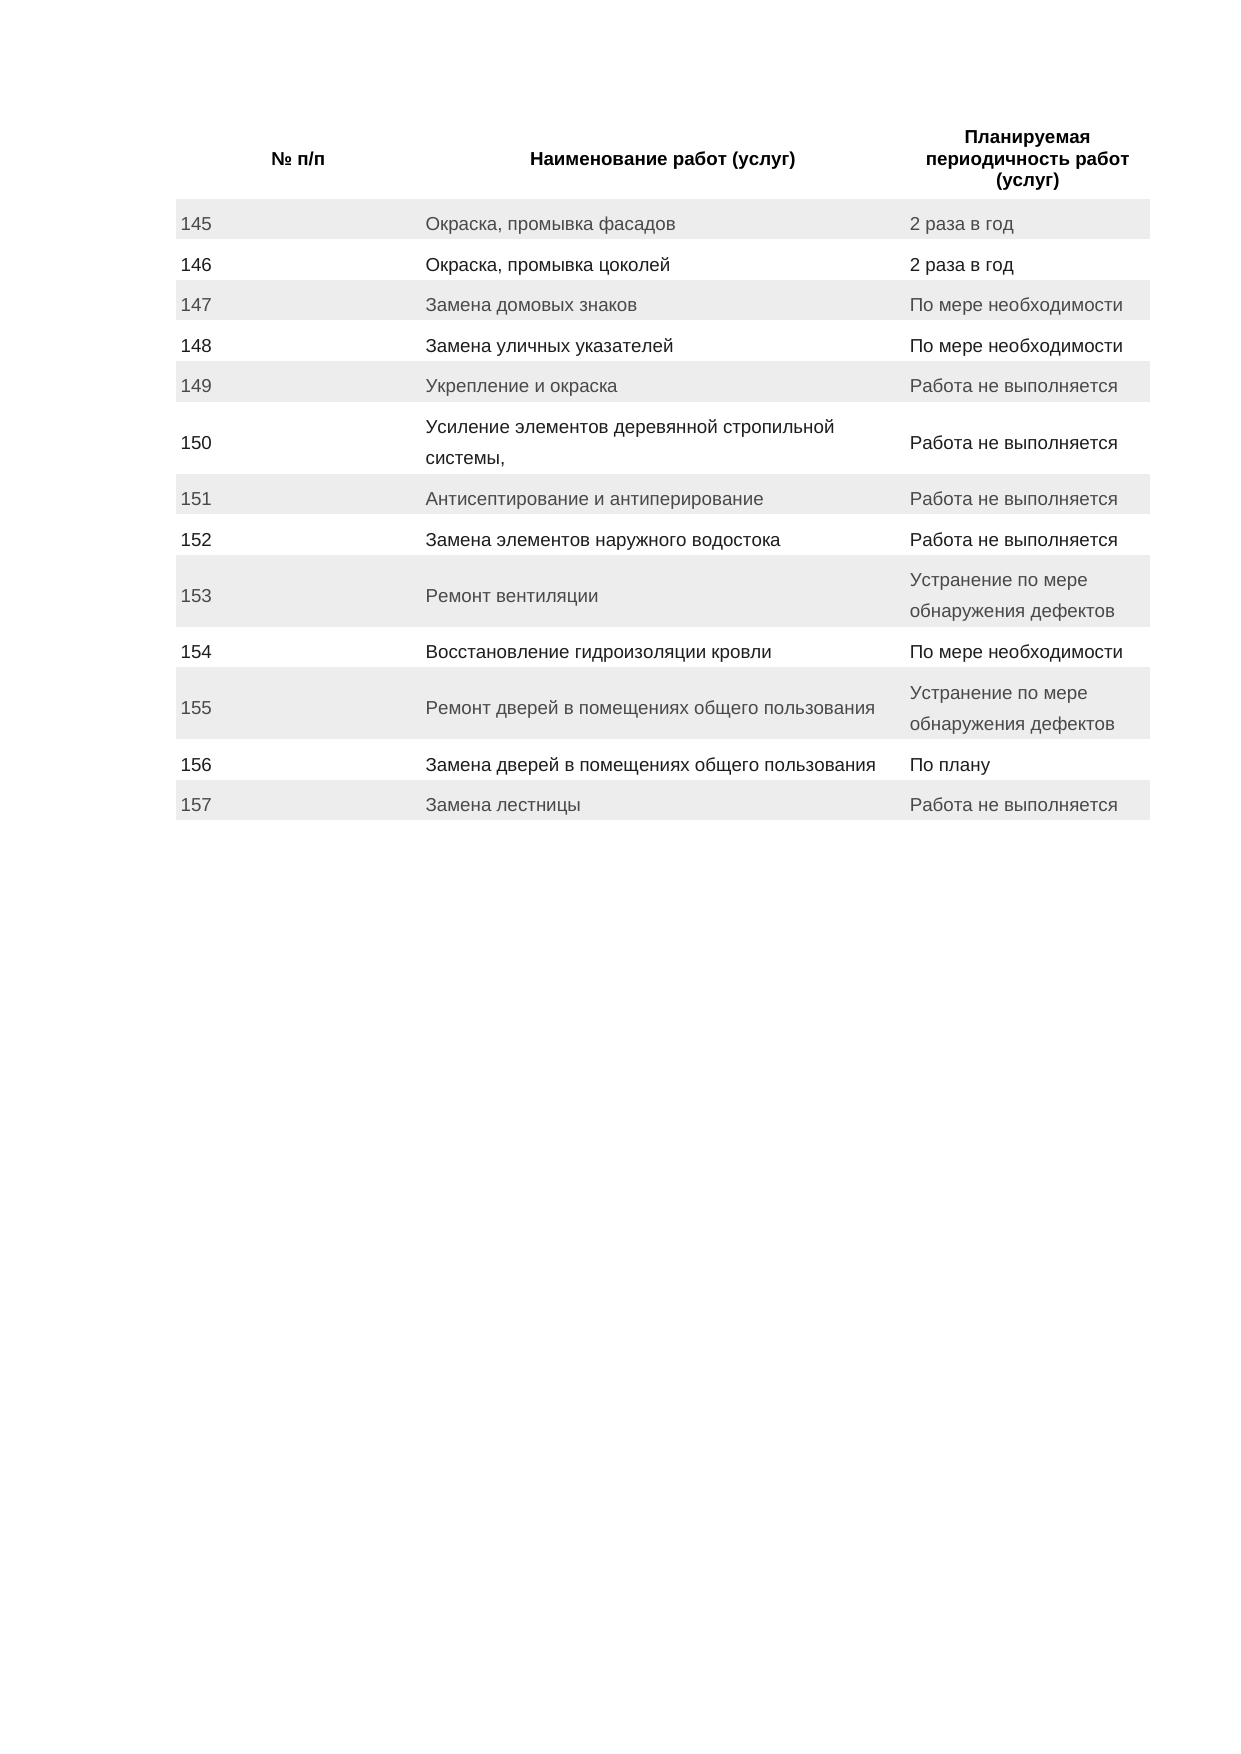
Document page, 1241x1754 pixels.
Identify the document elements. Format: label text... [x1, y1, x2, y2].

table_cell Ремонт дверей в помещениях общего пользования [421, 667, 905, 739]
table_cell Окраска, промывка фасадов [421, 199, 905, 239]
table_cell Работа не выполняется [905, 402, 1150, 473]
table_header Планируемая периодичность работ (услуг) [905, 118, 1150, 198]
table_cell 152 [176, 514, 421, 555]
table_cell 150 [176, 402, 421, 473]
table_cell Окраска, промывка цоколей [421, 239, 905, 280]
table_cell Укрепление и окраска [421, 361, 905, 402]
table_cell Антисептирование и антиперирование [421, 474, 905, 514]
table_header № п/п [176, 118, 421, 198]
table_cell По плану [905, 739, 1150, 780]
table_cell Усиление элементов деревянной стропильной системы, [421, 402, 905, 473]
table_header Наименование работ (услуг) [421, 118, 905, 198]
table_cell Устранение по мере обнаружения дефектов [905, 555, 1150, 627]
table_cell Замена элементов наружного водостока [421, 514, 905, 555]
table_cell 151 [176, 474, 421, 514]
table_cell 2 раза в год [905, 239, 1150, 280]
table_cell Замена домовых знаков [421, 280, 905, 320]
table_cell 146 [176, 239, 421, 280]
table_cell 149 [176, 361, 421, 402]
table_cell Замена дверей в помещениях общего пользования [421, 739, 905, 780]
table_cell 157 [176, 780, 421, 820]
table_cell Работа не выполняется [905, 361, 1150, 402]
table_cell Замена лестницы [421, 780, 905, 820]
table_cell 145 [176, 199, 421, 239]
table_cell Замена уличных указателей [421, 320, 905, 361]
table_cell Работа не выполняется [905, 474, 1150, 514]
table_cell Устранение по мере обнаружения дефектов [905, 667, 1150, 739]
table_cell 147 [176, 280, 421, 320]
table_cell Работа не выполняется [905, 514, 1150, 555]
table_cell Восстановление гидроизоляции кровли [421, 627, 905, 667]
table_cell По мере необходимости [905, 320, 1150, 361]
table_cell По мере необходимости [905, 627, 1150, 667]
table_cell По мере необходимости [905, 280, 1150, 320]
table_cell Ремонт вентиляции [421, 555, 905, 627]
table_cell 2 раза в год [905, 199, 1150, 239]
table_cell 156 [176, 739, 421, 780]
table_cell 148 [176, 320, 421, 361]
table_cell 154 [176, 627, 421, 667]
table_cell 155 [176, 667, 421, 739]
table_cell 153 [176, 555, 421, 627]
table_cell Работа не выполняется [905, 780, 1150, 820]
